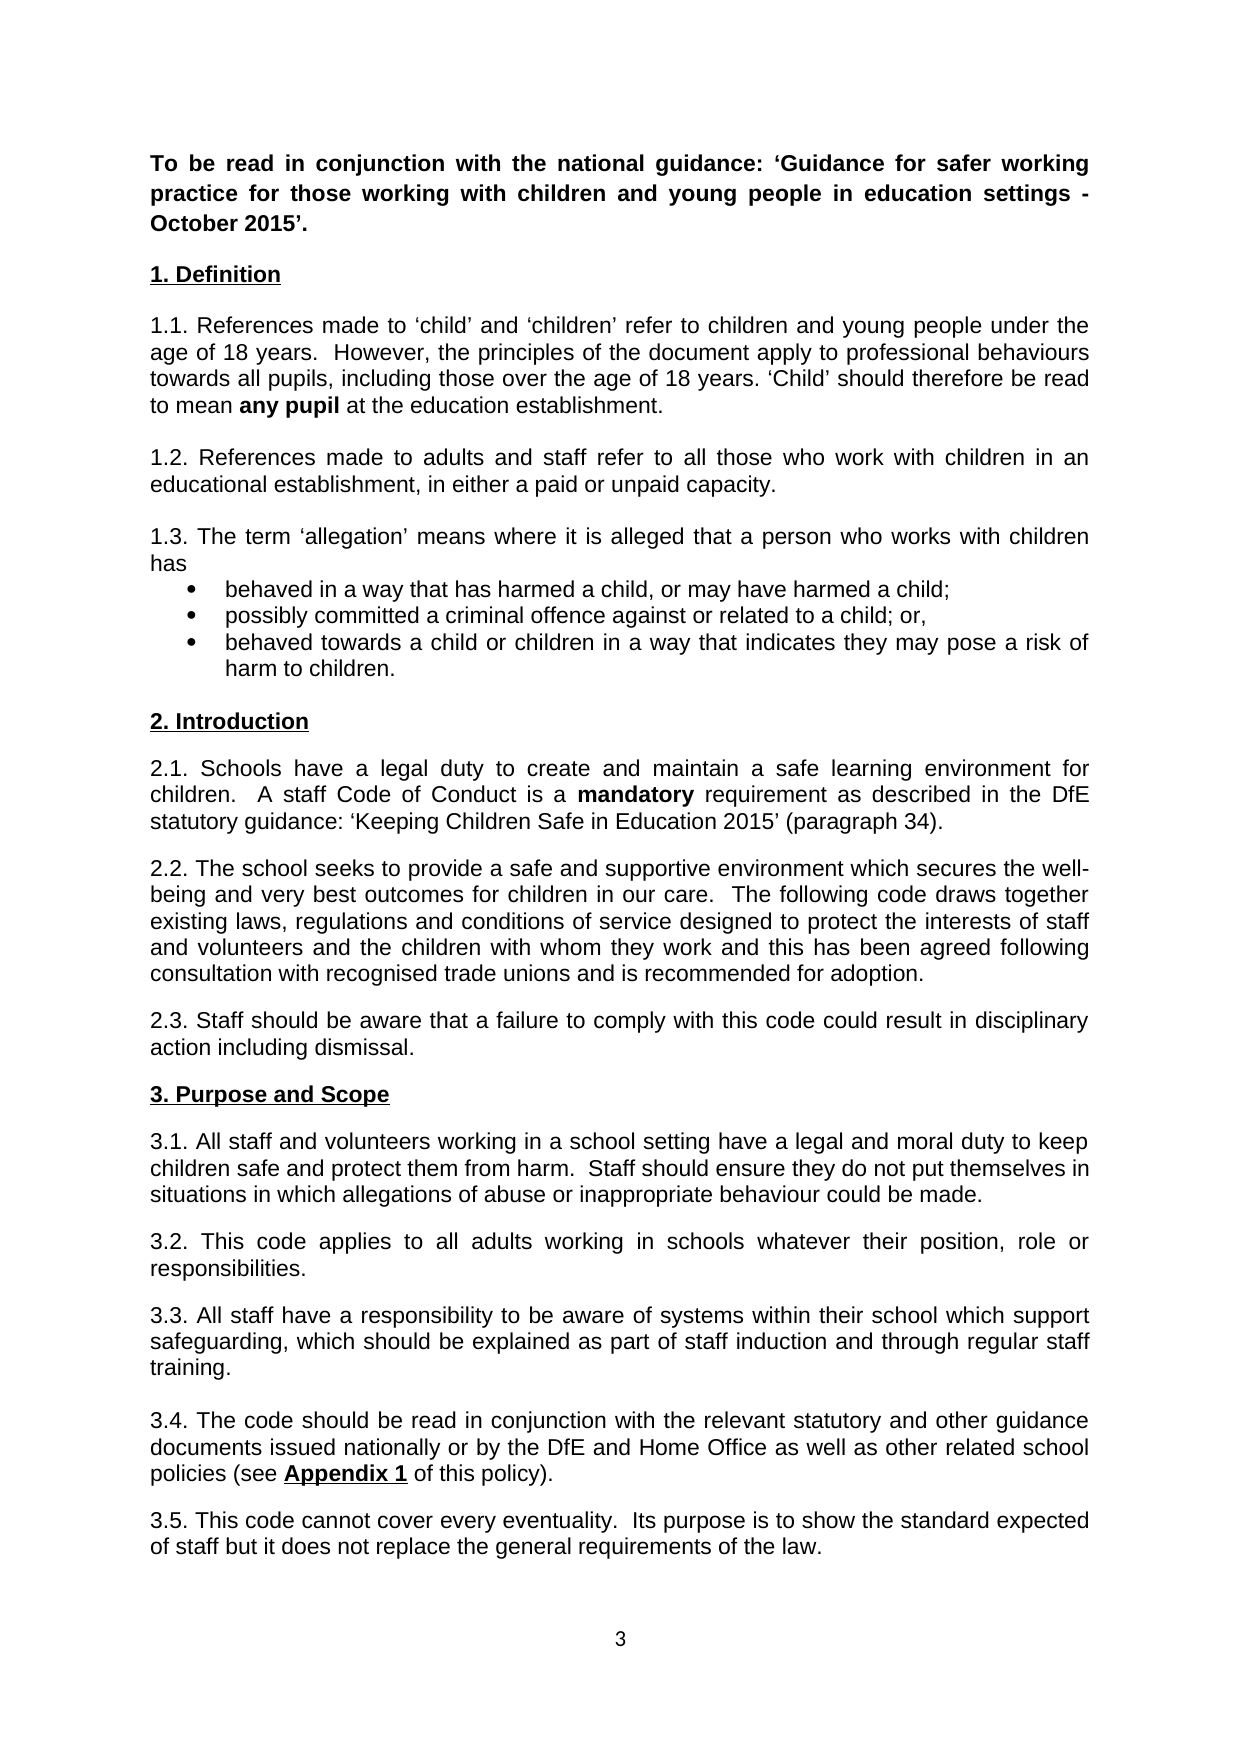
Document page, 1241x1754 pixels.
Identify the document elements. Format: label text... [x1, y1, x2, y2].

text 3. Purpose and Scope [150, 1081, 1090, 1107]
text 3.4. The code should be read in conjunction with the relevant statutory and other guidance documents issued nationally or by the DfE and Home Office as well as other related school policies (see Appendix 1 of this policy). [150, 1407, 1090, 1486]
text 2. Introduction [150, 708, 1090, 734]
text 1.1. References made to ‘child’ and ‘children’ refer to children and young people under the age of 18 years. However, the principles of the document apply to professional behaviours towards all pupils, including those over the age of 18 years. ‘Child’ should therefore be read to mean any pupil at the education establishment. [150, 312, 1090, 418]
text 3.1. All staff and volunteers working in a school setting have a legal and moral duty to keep children safe and protect them from harm. Staff should ensure they do not put themselves in situations in which allegations of abuse or inappropriate behaviour could be made. [150, 1128, 1090, 1207]
text 1.2. References made to adults and staff refer to all those who work with children in an educational establishment, in either a paid or unpaid capacity. [150, 444, 1090, 497]
text 3.3. All staff have a responsibility to be aware of systems within their school which support safeguarding, which should be explained as part of staff induction and through regular staff training. [150, 1302, 1090, 1381]
text 1. Definition [150, 261, 1090, 288]
text 2.1. Schools have a legal duty to create and maintain a safe learning environment for children. A staff Code of Conduct is a mandatory requirement as described in the DfE statutory guidance: ‘Keeping Children Safe in Education 2015’ (paragraph 34). [150, 755, 1090, 834]
text To be read in conjunction with the national guidance: ‘Guidance for safer working practice for those working with children and young people in education settings - October 2015’. [150, 150, 1090, 237]
list possibly committed a criminal offence against or related to a child; or, [187, 602, 1090, 629]
text 1.3. The term ‘allegation’ means where it is alleged that a person who works with children has [150, 523, 1090, 576]
text 3.5. This code cannot cover every eventuality. Its purpose is to show the standard expected of staff but it does not replace the general requirements of the law. [150, 1507, 1090, 1560]
text 2.2. The school seeks to provide a safe and supportive environment which secures the well-being and very best outcomes for children in our care. The following code draws together existing laws, regulations and conditions of service designed to protect the interests of staff and volunteers and the children with whom they work and this has been agreed following consultation with recognised trade unions and is recommended for adoption. [150, 855, 1090, 987]
text 3.2. This code applies to all adults working in schools whatever their position, role or responsibilities. [150, 1228, 1090, 1281]
text 2.3. Staff should be aware that a failure to comply with this code could result in disciplinary action including dismissal. [150, 1007, 1090, 1060]
list behaved towards a child or children in a way that indicates they may pose a risk of harm to children. [187, 629, 1090, 681]
list behaved in a way that has harmed a child, or may have harmed a child; [187, 576, 1090, 602]
